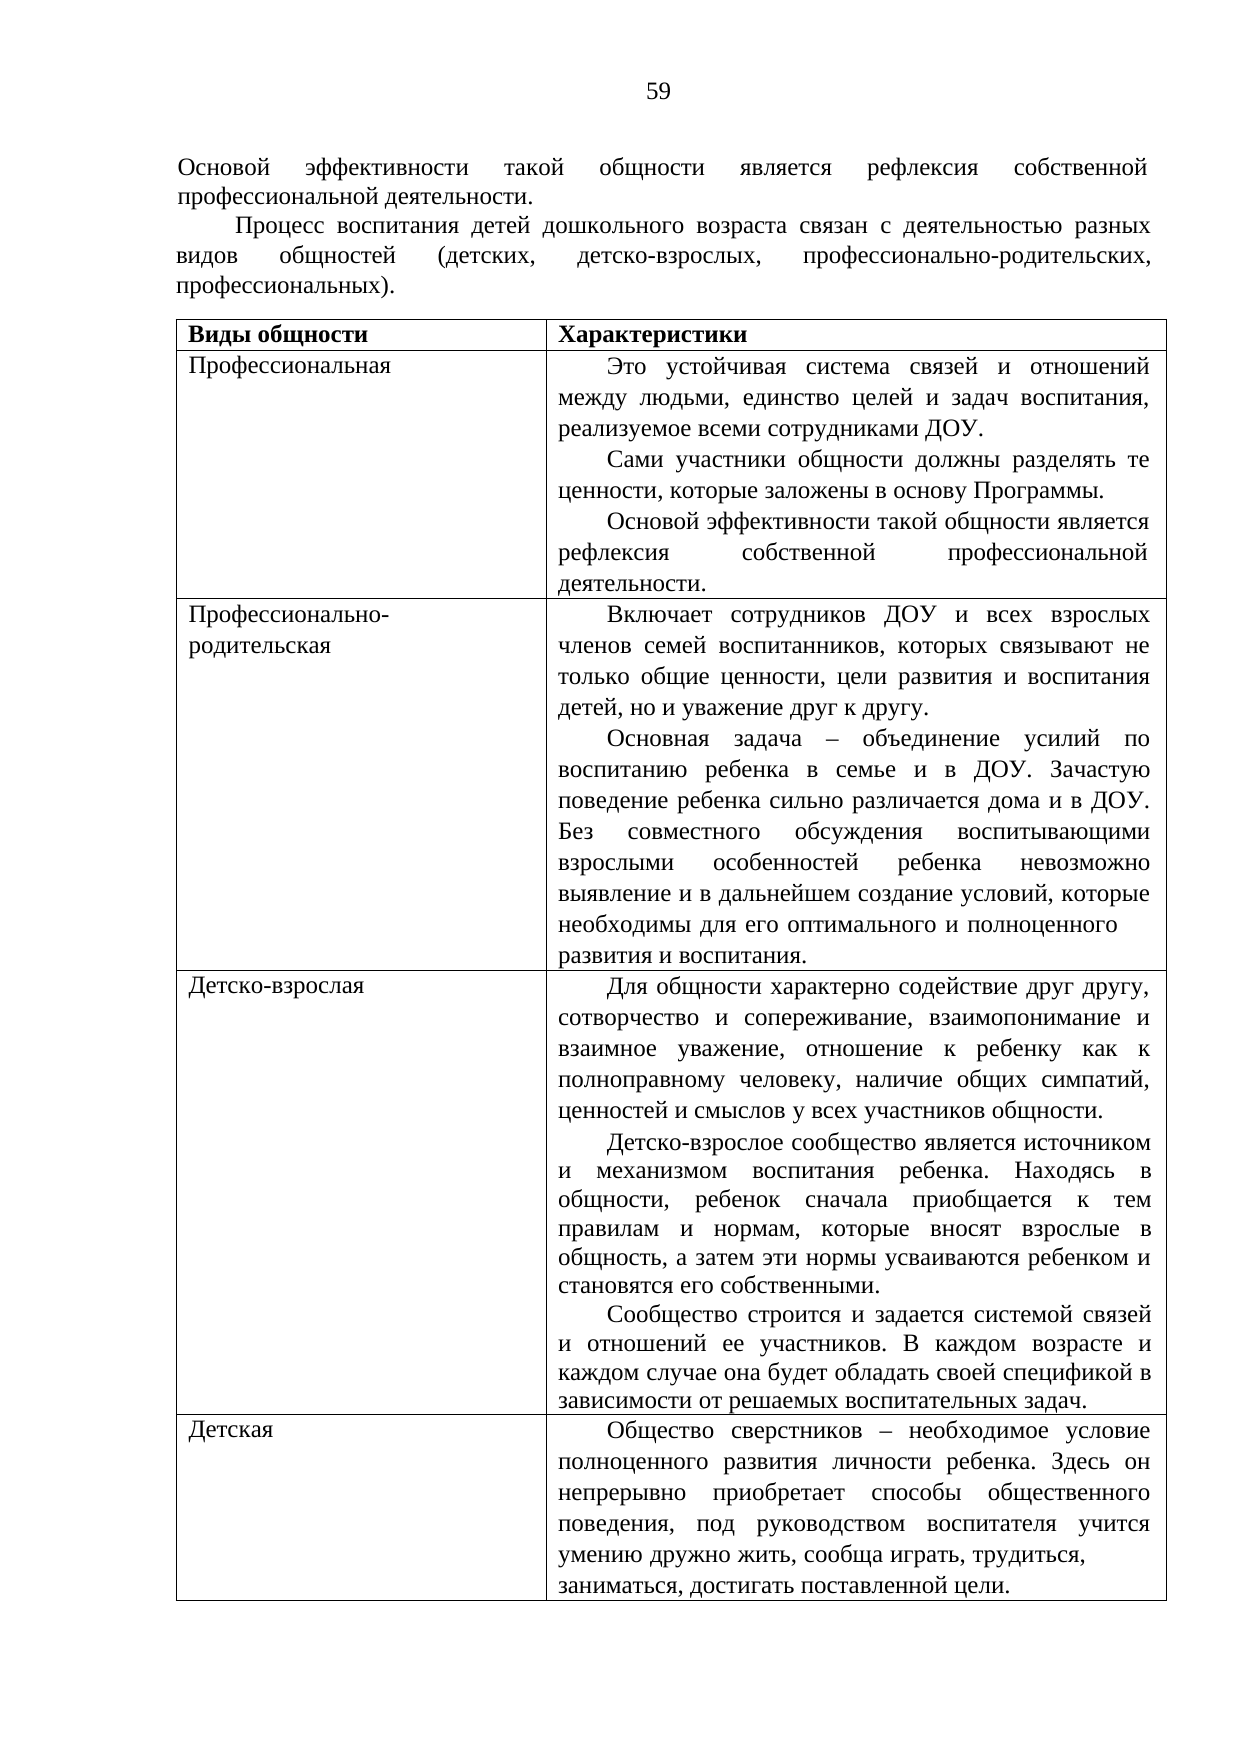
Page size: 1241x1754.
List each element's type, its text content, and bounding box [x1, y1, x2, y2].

text Основой эффективности такой общности является рефлексия собственной профессиональной деятельности. [177, 152, 1147, 209]
table_cell Это устойчивая система связей и отношений между людьми, единство целей и задач воспитания, реализуемое всеми сотрудниками ДОУ. Сами участники общности должны разделять те ценности, которые заложены в основу Программы. Основой эффективности такой общности является рефлексия собственной профессиональной деятельности. [547, 351, 1166, 598]
text Процесс воспитания детей дошкольного возраста связан с деятельностью разных видов общностей (детских, детско-взрослых, профессионально-родительских, профессиональных). [176, 210, 1152, 299]
table_cell Для общности характерно содействие друг другу, сотворчество и сопереживание, взаимопонимание и взаимное уважение, отношение к ребенку как к полноправному человеку, наличие общих симпатий, ценностей и смыслов у всех участников общности. Детско-взрослое сообщество является источником и механизмом воспитания ребенка. Находясь в общности, ребенок сначала приобщается к тем правилам и нормам, которые вносят взрослые в общность, а затем эти нормы усваиваются ребенком и становятся его собственными. Сообщество строится и задается системой связей и отношений ее участников. В каждом возрасте и каждом случае она будет обладать своей спецификой в зависимости от решаемых воспитательных задач. [547, 971, 1166, 1414]
table_cell Общество сверстников – необходимое условие полноценного развития личности ребенка. Здесь он непрерывно приобретает способы общественного поведения, под руководством воспитателя учится умению дружно жить, сообща играть, трудиться, заниматься, достигать поставленной цели. [547, 1415, 1166, 1600]
table_cell Профессионально- родительская [177, 599, 546, 970]
table_cell Детско-взрослая [177, 971, 546, 1414]
table_cell Профессиональная [177, 351, 546, 598]
table_cell Детская [177, 1415, 546, 1600]
table_header Виды общности [177, 320, 546, 350]
table_header Характеристики [547, 320, 1166, 350]
table_cell Включает сотрудников ДОУ и всех взрослых членов семей воспитанников, которых связывают не только общие ценности, цели развития и воспитания детей, но и уважение друг к другу. Основная задача – объединение усилий по воспитанию ребенка в семье и в ДОУ. Зачастую поведение ребенка сильно различается дома и в ДОУ. Без совместного обсуждения воспитывающими взрослыми особенностей ребенка невозможно выявление и в дальнейшем создание условий, которые необходимы для его оптимального и полноценного развития и воспитания. [547, 599, 1166, 970]
